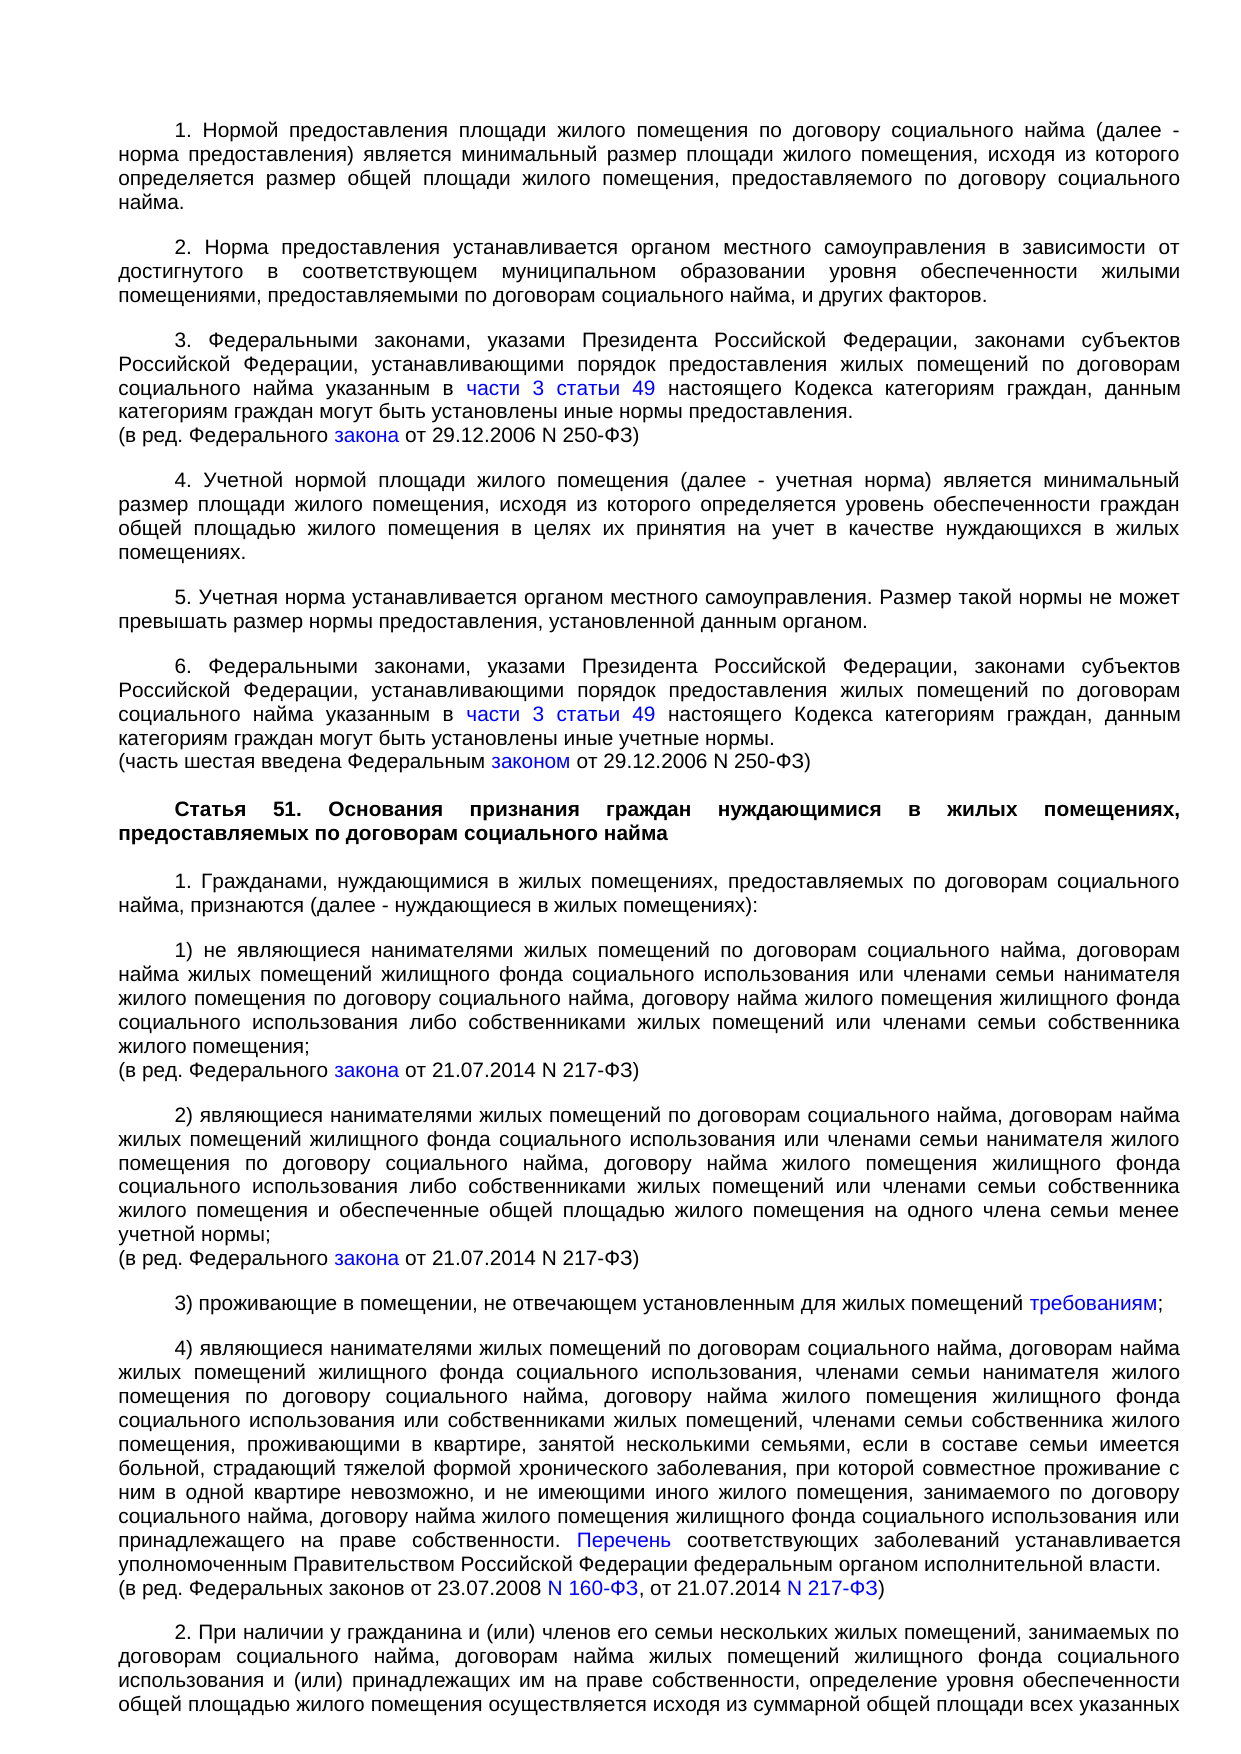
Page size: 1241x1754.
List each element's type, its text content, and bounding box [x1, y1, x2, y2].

text (часть шестая введена Федеральным законом от 29.12.2006 N 250-ФЗ) [118, 749, 1181, 773]
text (в ред. Федеральных законов от 23.07.2008 N 160-ФЗ, от 21.07.2014 N 217-ФЗ) [118, 1575, 1181, 1599]
text 6. Федеральными законами, указами Президента Российской Федерации, законами субъектов Российской Федерации, устанавливающими порядок предоставления жилых помещений по договорам социального найма указанным в части 3 статьи 49 настоящего Кодекса категориям граждан, данным категориям граждан могут быть установлены иные учетные нормы. [118, 653, 1181, 749]
text 1. Гражданами, нуждающимися в жилых помещениях, предоставляемых по договорам социального найма, признаются (далее - нуждающиеся в жилых помещениях): [118, 869, 1181, 917]
text (в ред. Федерального закона от 21.07.2014 N 217-ФЗ) [118, 1246, 1181, 1270]
text 5. Учетная норма устанавливается органом местного самоуправления. Размер такой нормы не может превышать размер нормы предоставления, установленной данным органом. [118, 585, 1181, 633]
text 4) являющиеся нанимателями жилых помещений по договорам социального найма, договорам найма жилых помещений жилищного фонда социального использования, членами семьи нанимателя жилого помещения по договору социального найма, договору найма жилого помещения жилищного фонда социального использования или собственниками жилых помещений, членами семьи собственника жилого помещения, проживающими в квартире, занятой несколькими семьями, если в составе семьи имеется больной, страдающий тяжелой формой хронического заболевания, при которой совместное проживание с ним в одной квартире невозможно, и не имеющими иного жилого помещения, занимаемого по договору социального найма, договору найма жилого помещения жилищного фонда социального использования или принадлежащего на праве собственности. Перечень соответствующих заболеваний устанавливается уполномоченным Правительством Российской Федерации федеральным органом исполнительной власти. [118, 1336, 1181, 1575]
text 2. Норма предоставления устанавливается органом местного самоуправления в зависимости от достигнутого в соответствующем муниципальном образовании уровня обеспеченности жилыми помещениями, предоставляемыми по договорам социального найма, и других факторов. [118, 235, 1181, 307]
text (в ред. Федерального закона от 21.07.2014 N 217-ФЗ) [118, 1058, 1181, 1082]
text (в ред. Федерального закона от 29.12.2006 N 250-ФЗ) [118, 423, 1181, 447]
text 1) не являющиеся нанимателями жилых помещений по договорам социального найма, договорам найма жилых помещений жилищного фонда социального использования или членами семьи нанимателя жилого помещения по договору социального найма, договору найма жилого помещения жилищного фонда социального использования либо собственниками жилых помещений или членами семьи собственника жилого помещения; [118, 938, 1181, 1058]
text 3. Федеральными законами, указами Президента Российской Федерации, законами субъектов Российской Федерации, устанавливающими порядок предоставления жилых помещений по договорам социального найма указанным в части 3 статьи 49 настоящего Кодекса категориям граждан, данным категориям граждан могут быть установлены иные нормы предоставления. [118, 327, 1181, 423]
text 3) проживающие в помещении, не отвечающем установленным для жилых помещений требованиям; [118, 1291, 1181, 1315]
text 2) являющиеся нанимателями жилых помещений по договорам социального найма, договорам найма жилых помещений жилищного фонда социального использования или членами семьи нанимателя жилого помещения по договору социального найма, договору найма жилого помещения жилищного фонда социального использования либо собственниками жилых помещений или членами семьи собственника жилого помещения и обеспеченные общей площадью жилого помещения на одного члена семьи менее учетной нормы; [118, 1102, 1181, 1246]
text 4. Учетной нормой площади жилого помещения (далее - учетная норма) является минимальный размер площади жилого помещения, исходя из которого определяется уровень обеспеченности граждан общей площадью жилого помещения в целях их принятия на учет в качестве нуждающихся в жилых помещениях. [118, 468, 1181, 564]
text 1. Нормой предоставления площади жилого помещения по договору социального найма (далее - норма предоставления) является минимальный размер площади жилого помещения, исходя из которого определяется размер общей площади жилого помещения, предоставляемого по договору социального найма. [118, 118, 1181, 214]
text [118, 1620, 1181, 1716]
title Статья 51. Основания признания граждан нуждающимися в жилых помещениях, предоставляемых по договорам социального найма [118, 797, 1181, 845]
